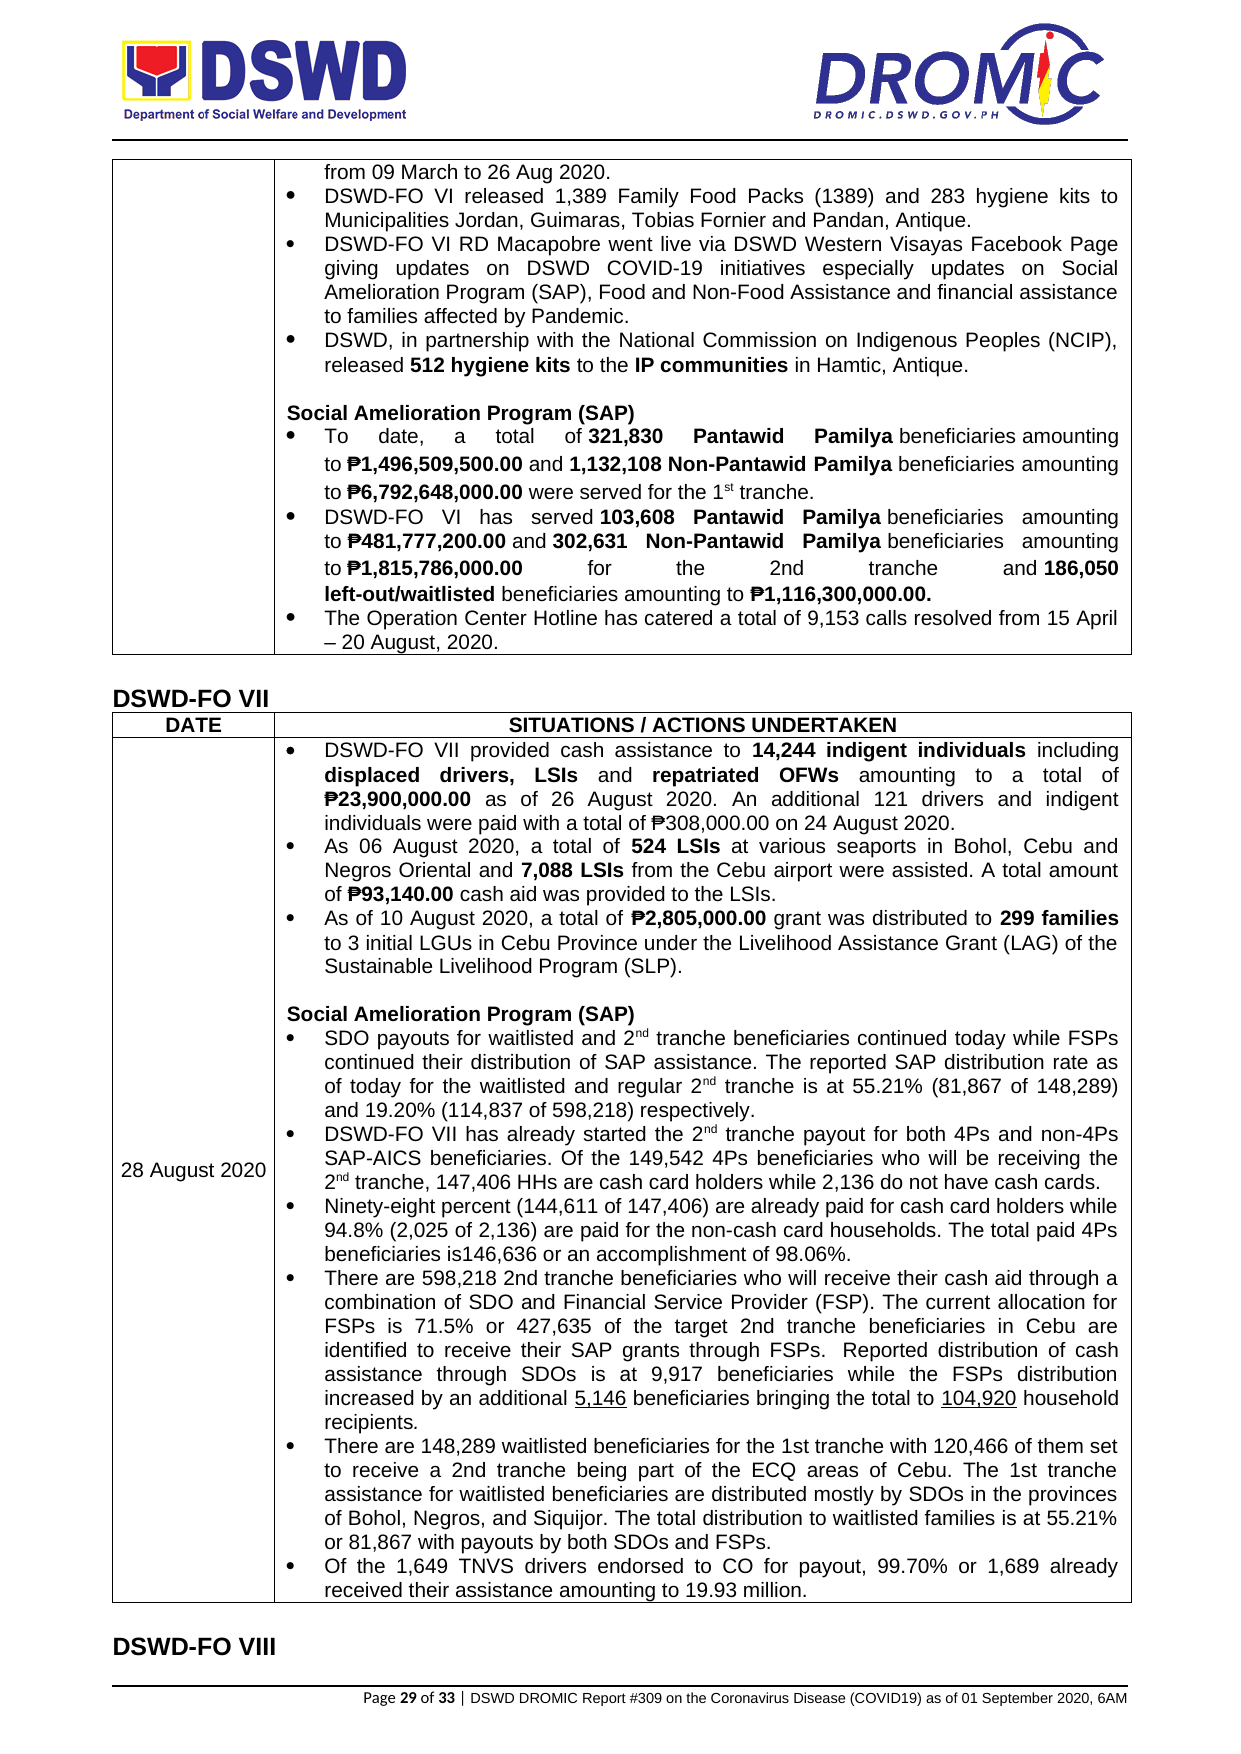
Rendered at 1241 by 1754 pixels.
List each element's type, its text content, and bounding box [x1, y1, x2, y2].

picture [112, 37, 416, 125]
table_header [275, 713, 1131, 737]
text DSWD-FO VII [112, 683, 1128, 712]
text DSWD-FO VIII [112, 1632, 1128, 1660]
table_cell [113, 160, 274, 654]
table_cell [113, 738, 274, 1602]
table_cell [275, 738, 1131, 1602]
picture [781, 23, 1133, 125]
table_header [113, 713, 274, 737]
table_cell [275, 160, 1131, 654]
